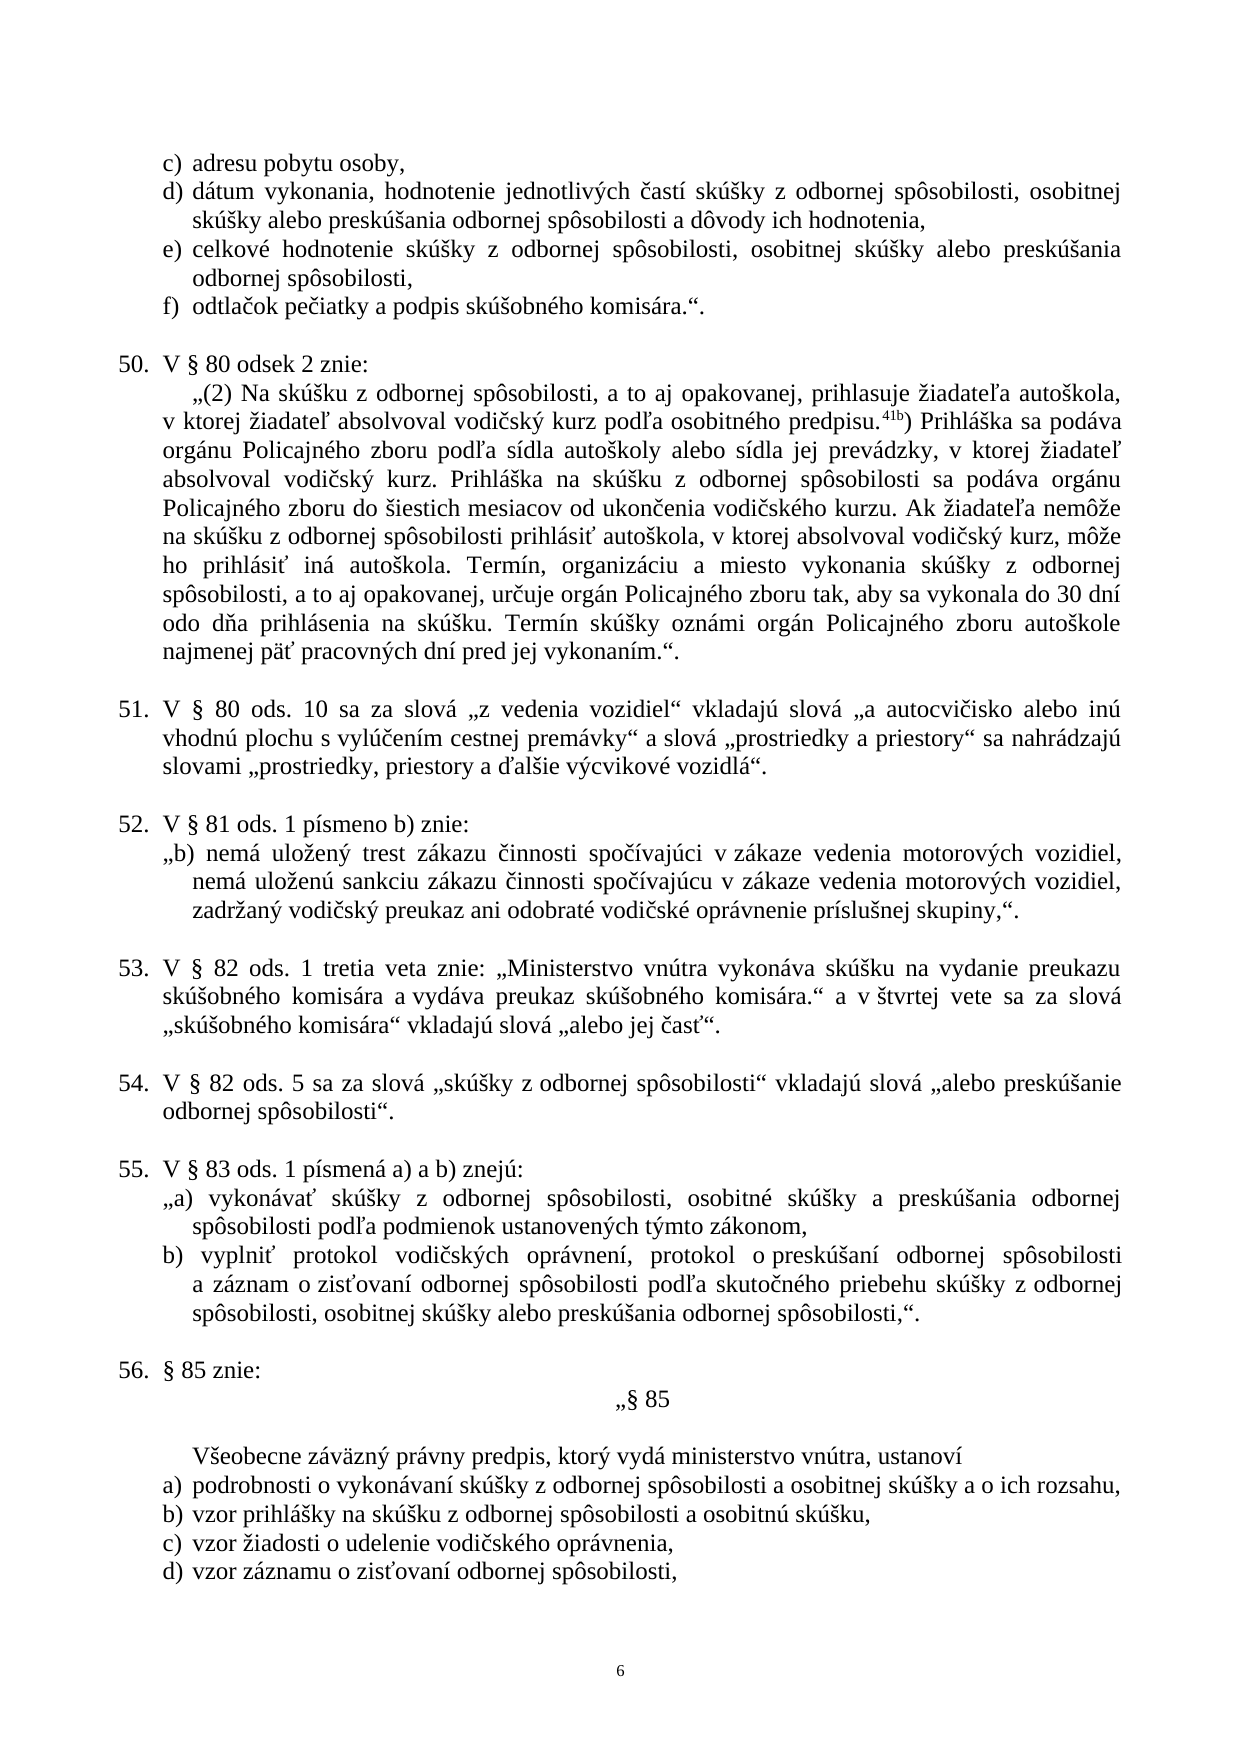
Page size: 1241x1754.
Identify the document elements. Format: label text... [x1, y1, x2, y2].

list odtlačok pečiatky a podpis skúšobného komisára.“. [162, 291, 1122, 320]
text Všeobecne záväzný právny predpis, ktorý vydá ministerstvo vnútra, ustanoví [162, 1441, 1122, 1470]
text b) vyplniť protokol vodičských oprávnení, protokol o preskúšaní odbornej spôsobilosti a záznam o zisťovaní odbornej spôsobilosti podľa skutočného priebehu skúšky z odbornej spôsobilosti, osobitnej skúšky alebo preskúšania odbornej spôsobilosti,“. [162, 1240, 1122, 1326]
list vzor záznamu o zisťovaní odbornej spôsobilosti, [162, 1556, 1122, 1585]
list V § 82 ods. 1 tretia veta znie: „Ministerstvo vnútra vykonáva skúšku na vydanie preukazu skúšobného komisára a vydáva preukaz skúšobného komisára.“ a v štvrtej vete sa za slová „skúšobného komisára“ vkladajú slová „alebo jej časť“. [118, 953, 1122, 1039]
list vzor prihlášky na skúšku z odbornej spôsobilosti a osobitnú skúšku, [162, 1499, 1122, 1528]
list V § 82 ods. 5 sa za slová „skúšky z odbornej spôsobilosti“ vkladajú slová „alebo preskúšanie odbornej spôsobilosti“. [118, 1068, 1122, 1125]
list vzor žiadosti o udelenie vodičského oprávnenia, [162, 1528, 1122, 1556]
list V § 83 ods. 1 písmená a) a b) znejú: [118, 1154, 1122, 1183]
text „a) vykonávať skúšky z odbornej spôsobilosti, osobitné skúšky a preskúšania odbornej spôsobilosti podľa podmienok ustanovených týmto zákonom, [162, 1183, 1122, 1240]
list adresu pobytu osoby, [162, 148, 1122, 176]
list V § 81 ods. 1 písmeno b) znie: [118, 809, 1122, 838]
list dátum vykonania, hodnotenie jednotlivých častí skúšky z odbornej spôsobilosti, osobitnej skúšky alebo preskúšania odbornej spôsobilosti a dôvody ich hodnotenia, [162, 176, 1122, 234]
list V § 80 odsek 2 znie: [118, 349, 1122, 378]
list V § 80 ods. 10 sa za slová „z vedenia vozidiel“ vkladajú slová „a autocvičisko alebo inú vhodnú plochu s vylúčením cestnej premávky“ a slová „prostriedky a priestory“ sa nahrádzajú slovami „prostriedky, priestory a ďalšie výcvikové vozidlá“. [118, 694, 1122, 780]
list § 85 znie: [118, 1355, 1122, 1384]
text „b) nemá uložený trest zákazu činnosti spočívajúci v zákaze vedenia motorových vozidiel, nemá uloženú sankciu zákazu činnosti spočívajúcu v zákaze vedenia motorových vozidiel, zadržaný vodičský preukaz ani odobraté vodičské oprávnenie príslušnej skupiny,“. [162, 838, 1122, 924]
list celkové hodnotenie skúšky z odbornej spôsobilosti, osobitnej skúšky alebo preskúšania odbornej spôsobilosti, [162, 234, 1122, 291]
list podrobnosti o vykonávaní skúšky z odbornej spôsobilosti a osobitnej skúšky a o ich rozsahu, [162, 1470, 1122, 1499]
text „§ 85 [162, 1384, 1122, 1413]
text „(2) Na skúšku z odbornej spôsobilosti, a to aj opakovanej, prihlasuje žiadateľa autoškola, v ktorej žiadateľ absolvoval vodičský kurz podľa osobitného predpisu.41b) Prihláška sa podáva orgánu Policajného zboru podľa sídla autoškoly alebo sídla jej prevádzky, v ktorej žiadateľ absolvoval vodičský kurz. Prihláška na skúšku z odbornej spôsobilosti sa podáva orgánu Policajného zboru do šiestich mesiacov od ukončenia vodičského kurzu. Ak žiadateľa nemôže na skúšku z odbornej spôsobilosti prihlásiť autoškola, v ktorej absolvoval vodičský kurz, môže ho prihlásiť iná autoškola. Termín, organizáciu a miesto vykonania skúšky z odbornej spôsobilosti, a to aj opakovanej, určuje orgán Policajného zboru tak, aby sa vykonala do 30 dní odo dňa prihlásenia na skúšku. Termín skúšky oznámi orgán Policajného zboru autoškole najmenej päť pracovných dní pred jej vykonaním.“. [162, 378, 1122, 665]
